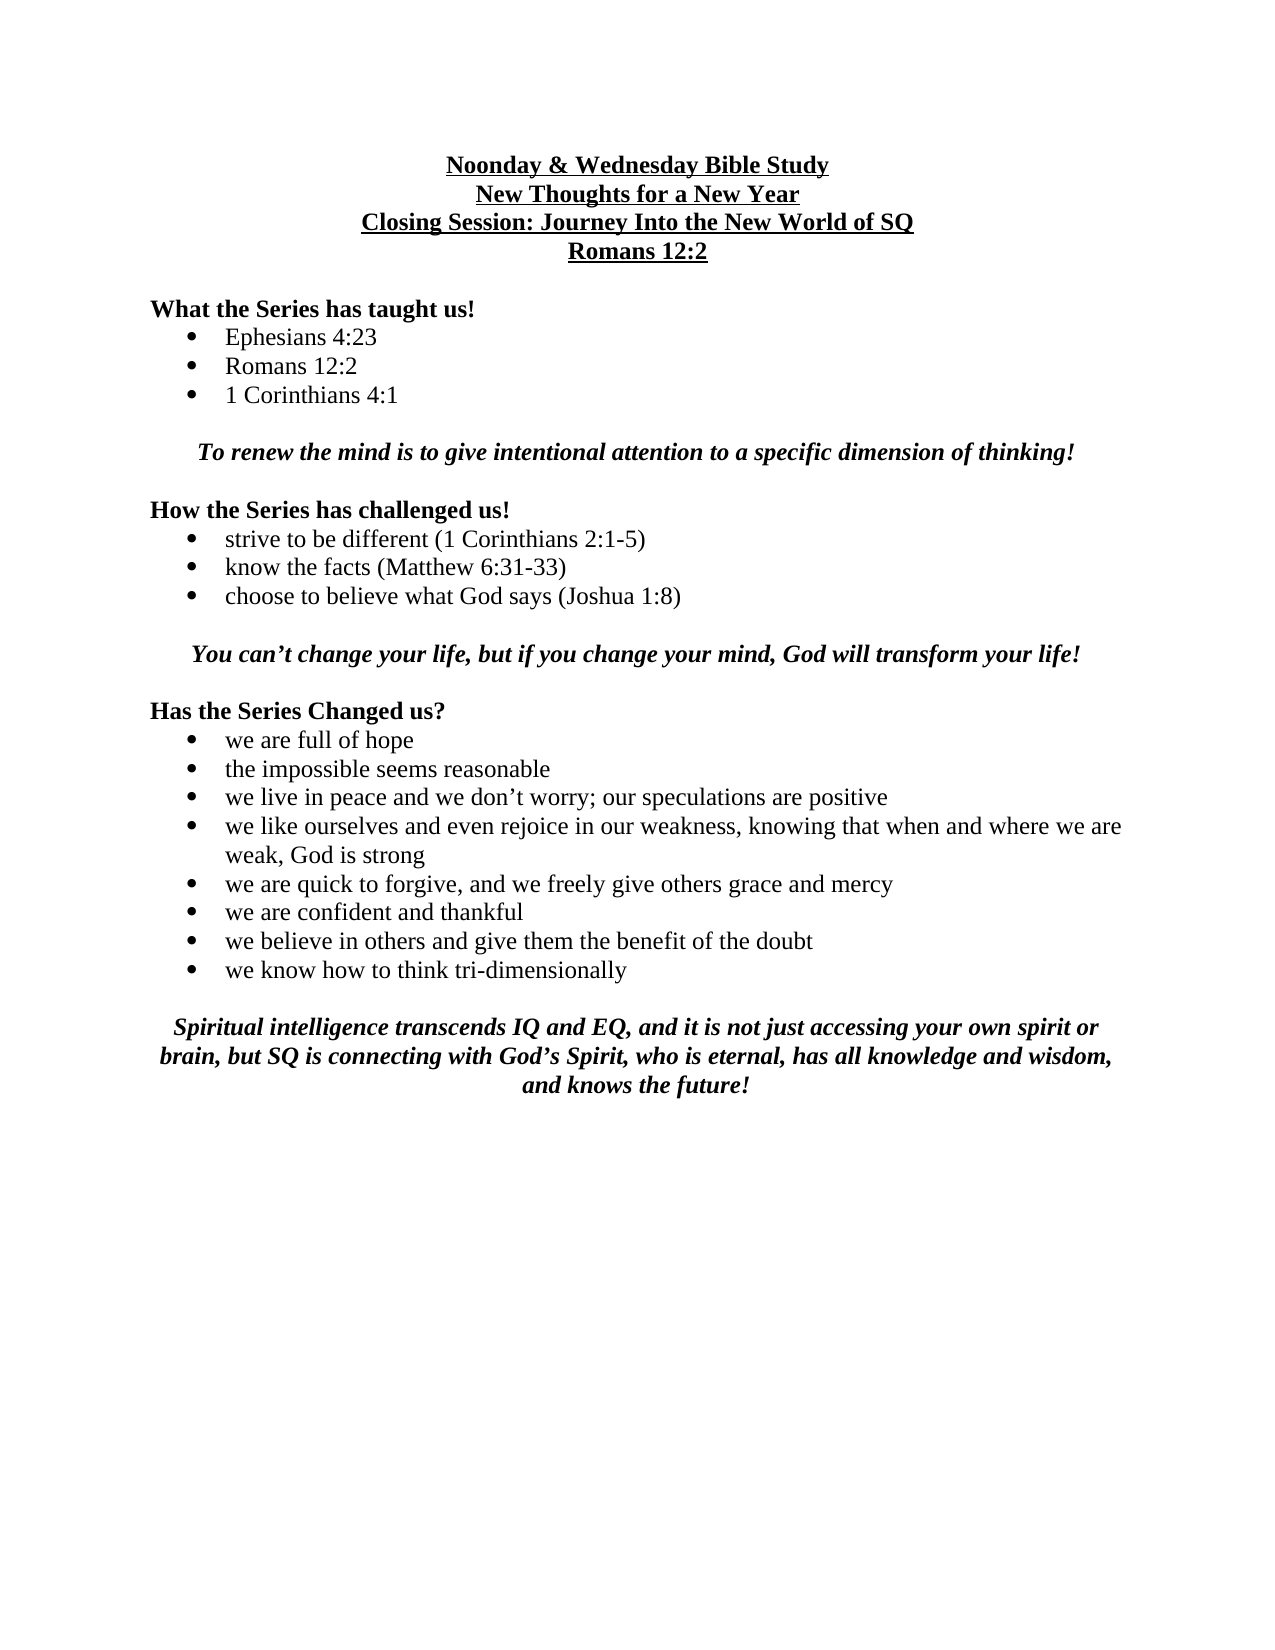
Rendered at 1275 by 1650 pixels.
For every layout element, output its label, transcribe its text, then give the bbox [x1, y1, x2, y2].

list we like ourselves and even rejoice in our weakness, knowing that when and where we are weak, God is strong [187, 811, 1125, 869]
list the impossible seems reasonable [187, 754, 1125, 782]
text You can’t change your life, but if you change your mind, God will transform your life! [150, 639, 1125, 667]
list strive to be different (1 Corinthians 2:1-5) [187, 524, 1125, 552]
text New Thoughts for a New Year [150, 179, 1125, 207]
text Noonday & Wednesday Bible Study [150, 150, 1125, 179]
list we live in peace and we don’t worry; our speculations are positive [187, 782, 1125, 811]
text How the Series has challenged us! [150, 495, 1125, 524]
list we are quick to forgive, and we freely give others grace and mercy [187, 869, 1125, 897]
list we know how to think tri-dimensionally [187, 955, 1125, 984]
text Romans 12:2 [150, 236, 1125, 265]
list we are confident and thankful [187, 897, 1125, 926]
list we are full of hope [187, 725, 1125, 754]
list know the facts (Matthew 6:31-33) [187, 552, 1125, 581]
text To renew the mind is to give intentional attention to a specific dimension of thinking! [150, 437, 1125, 466]
text Has the Series Changed us? [150, 696, 1125, 725]
list 1 Corinthians 4:1 [187, 380, 1125, 409]
list Romans 12:2 [187, 351, 1125, 380]
text Closing Session: Journey Into the New World of SQ [150, 207, 1125, 236]
text Spiritual intelligence transcends IQ and EQ, and it is not just accessing your own spirit or brain, but SQ is connecting with God’s Spirit, who is eternal, has all knowledge and wisdom, and knows the future! [150, 1012, 1125, 1099]
text What the Series has taught us! [150, 294, 1125, 322]
list Ephesians 4:23 [187, 322, 1125, 351]
list we believe in others and give them the benefit of the doubt [187, 926, 1125, 955]
list choose to believe what God says (Joshua 1:8) [187, 581, 1125, 610]
